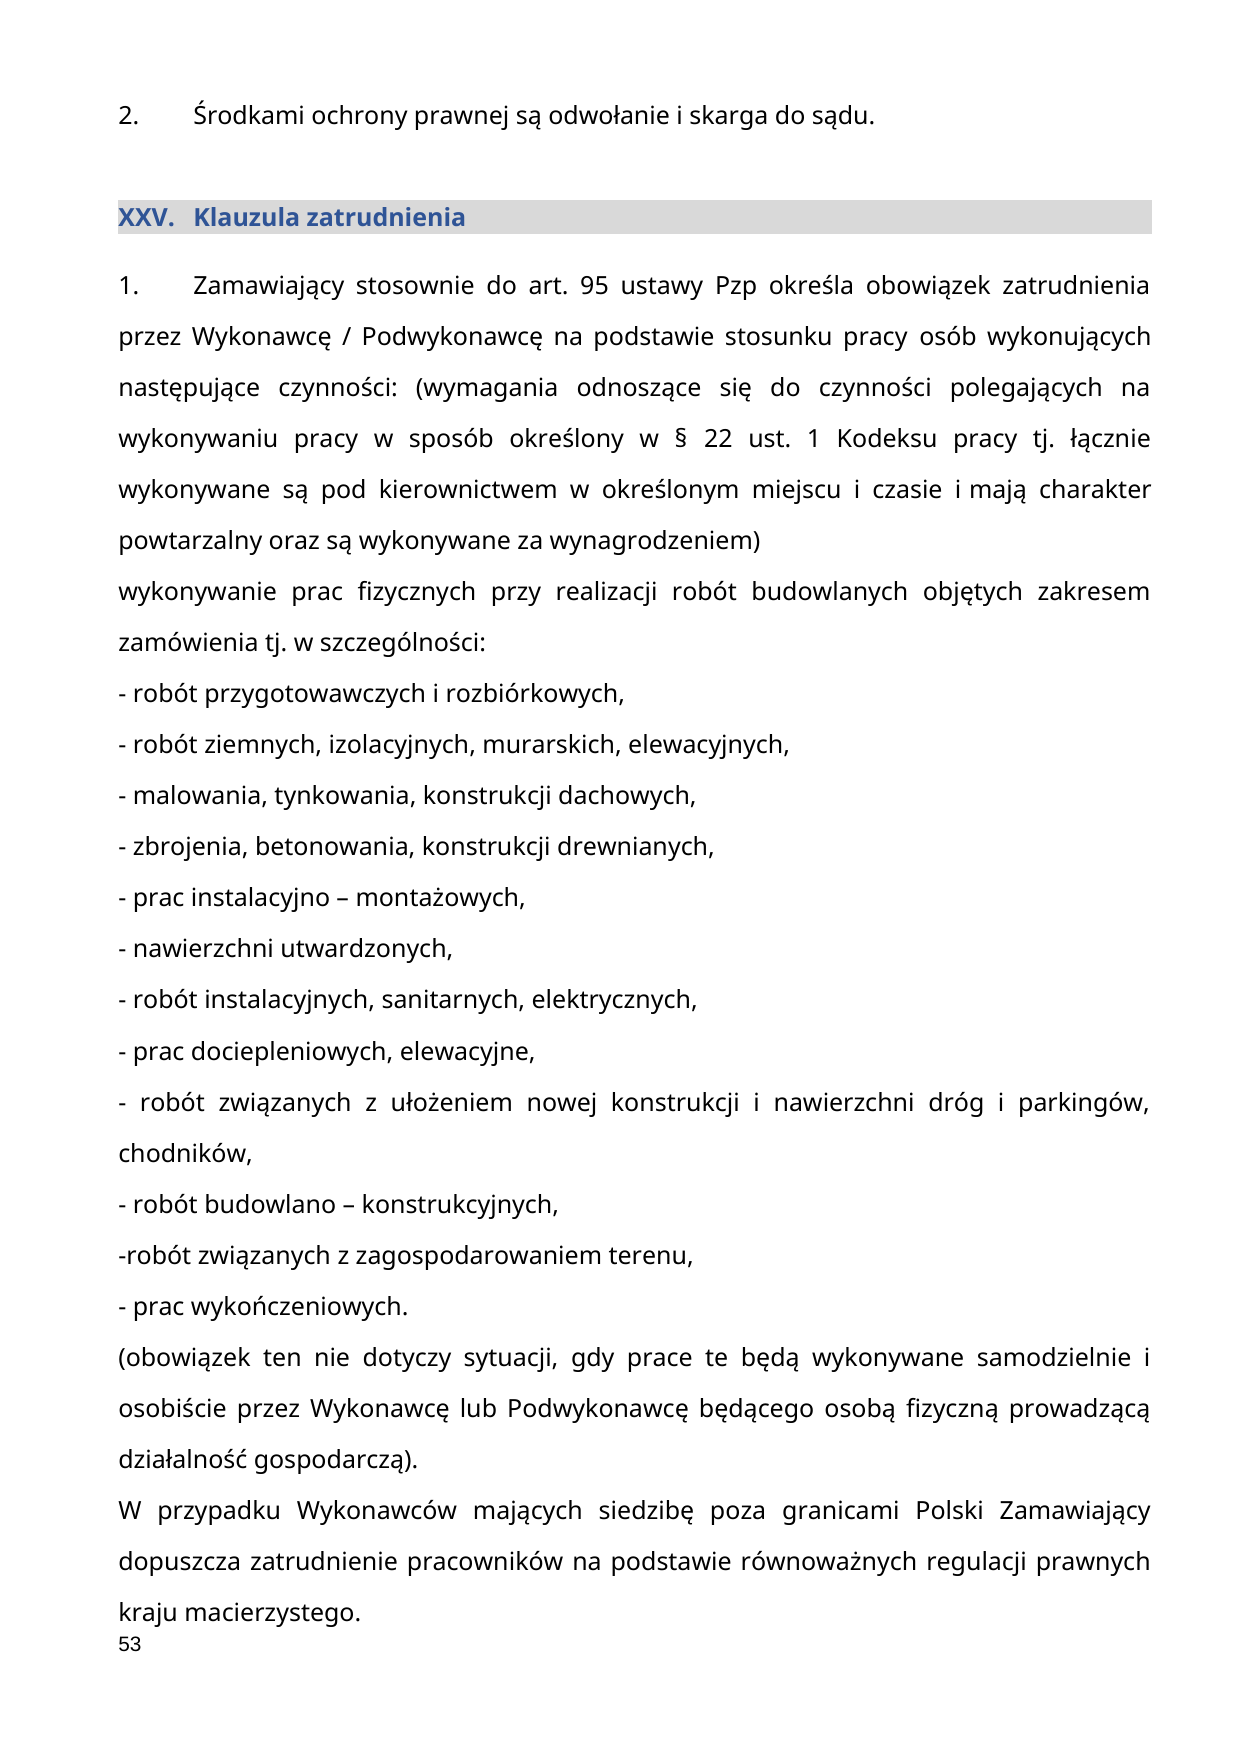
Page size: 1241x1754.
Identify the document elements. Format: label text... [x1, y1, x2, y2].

text -robót związanych z zagospodarowaniem terenu, [118, 1237, 1152, 1271]
text 2. Środkami ochrony prawnej są odwołanie i skarga do sądu. [118, 98, 1152, 132]
text - malowania, tynkowania, konstrukcji dachowych, [118, 778, 1152, 812]
text 1. Zamawiający stosownie do art. 95 ustawy Pzp określa obowiązek zatrudnienia przez Wykonawcę / Podwykonawcę na podstawie stosunku pracy osób wykonujących następujące czynności: (wymagania odnoszące się do czynności polegających na wykonywaniu pracy w sposób określony w § 22 ust. 1 Kodeksu pracy tj. łącznie wykonywane są pod kierownictwem w określonym miejscu i czasie i mają charakter powtarzalny oraz są wykonywane za wynagrodzeniem) [118, 268, 1152, 557]
text - nawierzchni utwardzonych, [118, 931, 1152, 965]
text - prac instalacyjno – montażowych, [118, 880, 1152, 914]
text - prac dociepleniowych, elewacyjne, [118, 1033, 1152, 1067]
text - robót związanych z ułożeniem nowej konstrukcji i nawierzchni dróg i parkingów, chodników, [118, 1084, 1152, 1169]
text - robót ziemnych, izolacyjnych, murarskich, elewacyjnych, [118, 727, 1152, 761]
list Klauzula zatrudnienia [118, 200, 1152, 234]
text W przypadku Wykonawców mających siedzibę poza granicami Polski Zamawiający dopuszcza zatrudnienie pracowników na podstawie równoważnych regulacji prawnych kraju macierzystego. [118, 1493, 1152, 1629]
text - robót budowlano – konstrukcyjnych, [118, 1186, 1152, 1220]
text - robót instalacyjnych, sanitarnych, elektrycznych, [118, 982, 1152, 1016]
text - zbrojenia, betonowania, konstrukcji drewnianych, [118, 829, 1152, 863]
text - robót przygotowawczych i rozbiórkowych, [118, 676, 1152, 710]
text (obowiązek ten nie dotyczy sytuacji, gdy prace te będą wykonywane samodzielnie i osobiście przez Wykonawcę lub Podwykonawcę będącego osobą fizyczną prowadzącą działalność gospodarczą). [118, 1339, 1152, 1476]
text - prac wykończeniowych. [118, 1288, 1152, 1322]
text wykonywanie prac fizycznych przy realizacji robót budowlanych objętych zakresem zamówienia tj. w szczególności: [118, 574, 1152, 659]
